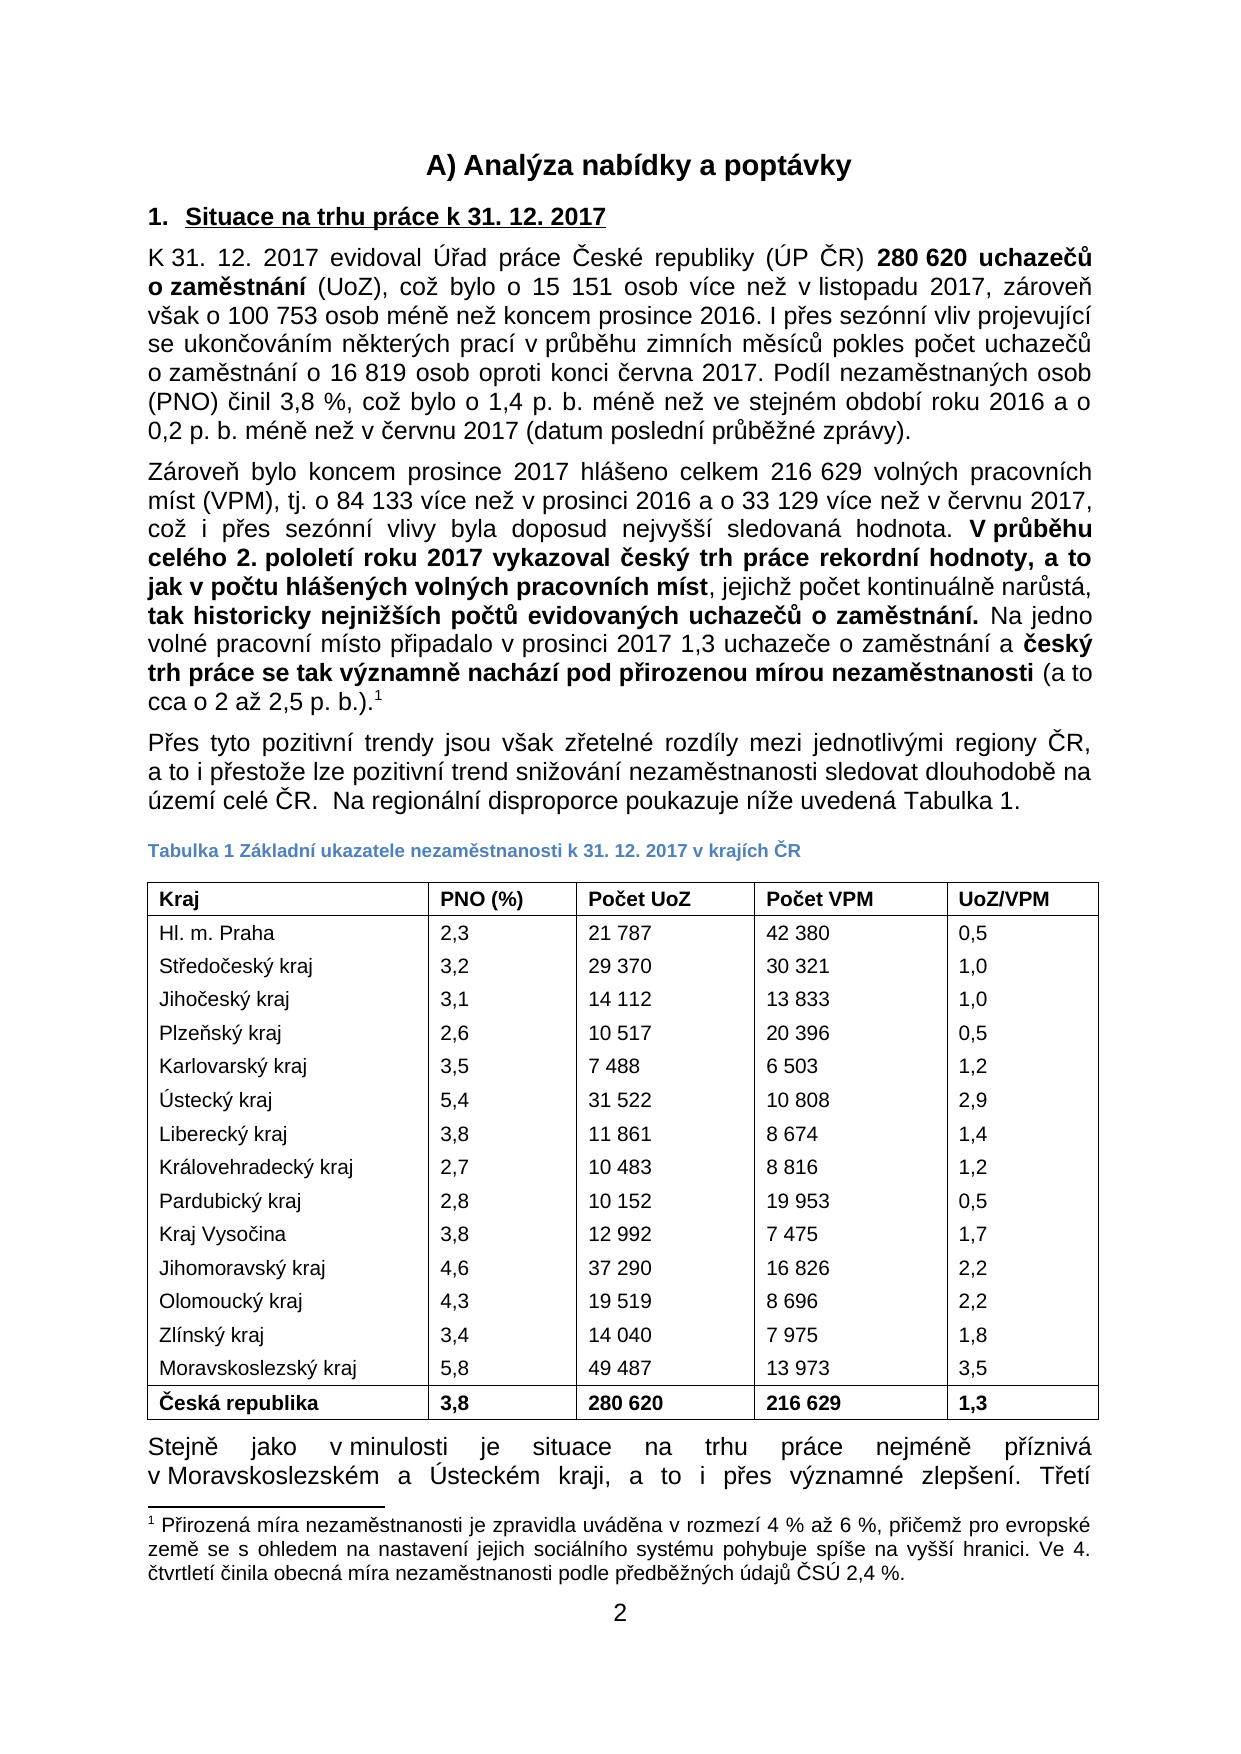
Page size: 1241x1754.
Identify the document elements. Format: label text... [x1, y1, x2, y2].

text Přes tyto pozitivní trendy jsou však zřetelné rozdíly mezi jednotlivými regiony ČR, a to i přestože lze pozitivní trend snižování nezaměstnanosti sledovat dlouhodobě na území celé ČR. Na regionální disproporce poukazuje níže uvedená Tabulka 1. [148, 728, 1093, 814]
table_cell 2,3 [429, 916, 576, 949]
table_cell 0,5 [948, 1016, 1098, 1049]
table_cell 5,4 [429, 1083, 576, 1117]
table_cell 49 487 [577, 1351, 754, 1385]
table_cell 0,5 [948, 916, 1098, 949]
table_cell Hl. m. Praha [148, 916, 428, 949]
table_cell Ústecký kraj [148, 1083, 428, 1117]
table_cell 20 396 [755, 1016, 947, 1049]
table_cell 2,9 [948, 1083, 1098, 1117]
table_cell 10 483 [577, 1150, 754, 1184]
table_cell Moravskoslezský kraj [148, 1351, 428, 1385]
table_cell 0,5 [948, 1184, 1098, 1217]
table_cell 8 674 [755, 1117, 947, 1150]
table_cell 7 475 [755, 1217, 947, 1251]
table_header Počet VPM [755, 883, 947, 915]
table_cell 1,8 [948, 1318, 1098, 1351]
table_cell 12 992 [577, 1217, 754, 1251]
table_cell Olomoucký kraj [148, 1284, 428, 1318]
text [148, 1432, 1093, 1489]
table_cell Pardubický kraj [148, 1184, 428, 1217]
table_cell 2,8 [429, 1184, 576, 1217]
table_cell Česká republika [148, 1386, 428, 1418]
table_cell 3,8 [429, 1386, 576, 1418]
table_cell Zlínský kraj [148, 1318, 428, 1351]
table_cell 10 808 [755, 1083, 947, 1117]
table_cell Plzeňský kraj [148, 1016, 428, 1049]
table_cell 1,2 [948, 1050, 1098, 1083]
table_cell 29 370 [577, 949, 754, 982]
table_cell 31 522 [577, 1083, 754, 1117]
table_cell 1,3 [948, 1386, 1098, 1418]
table_cell 42 380 [755, 916, 947, 949]
table_cell 3,2 [429, 949, 576, 982]
table_cell 30 321 [755, 949, 947, 982]
table_cell 280 620 [577, 1386, 754, 1418]
table_cell Liberecký kraj [148, 1117, 428, 1150]
table_cell 19 953 [755, 1184, 947, 1217]
table_cell 1,2 [948, 1150, 1098, 1184]
table_cell 4,3 [429, 1284, 576, 1318]
table_cell 14 040 [577, 1318, 754, 1351]
table_cell 4,6 [429, 1251, 576, 1284]
table_cell 3,8 [429, 1117, 576, 1150]
table_cell Královehradecký kraj [148, 1150, 428, 1184]
table_cell 14 112 [577, 983, 754, 1016]
subtitle Situace na trhu práce k 31. 12. 2017 [148, 202, 1093, 231]
table_cell 11 861 [577, 1117, 754, 1150]
table_cell Kraj Vysočina [148, 1217, 428, 1251]
table_cell 1,0 [948, 949, 1098, 982]
table_cell 2,2 [948, 1251, 1098, 1284]
table_cell Jihočeský kraj [148, 983, 428, 1016]
table_cell 8 816 [755, 1150, 947, 1184]
table_header Počet UoZ [577, 883, 754, 915]
table_cell 5,8 [429, 1351, 576, 1385]
table_cell 13 973 [755, 1351, 947, 1385]
table_cell 16 826 [755, 1251, 947, 1284]
table_cell 7 488 [577, 1050, 754, 1083]
table_cell 8 696 [755, 1284, 947, 1318]
table_cell 10 517 [577, 1016, 754, 1049]
table_cell 2,2 [948, 1284, 1098, 1318]
table_cell Jihomoravský kraj [148, 1251, 428, 1284]
table_cell 1,4 [948, 1117, 1098, 1150]
table_cell 7 975 [755, 1318, 947, 1351]
table_cell 10 152 [577, 1184, 754, 1217]
table_cell 1,7 [948, 1217, 1098, 1251]
table_cell Středočeský kraj [148, 949, 428, 982]
table_cell 3,8 [429, 1217, 576, 1251]
table_cell 216 629 [755, 1386, 947, 1418]
table_cell 2,7 [429, 1150, 576, 1184]
table_header UoZ/VPM [948, 883, 1098, 915]
table_cell 21 787 [577, 916, 754, 949]
table_cell 13 833 [755, 983, 947, 1016]
table_cell 3,5 [429, 1050, 576, 1083]
text K 31. 12. 2017 evidoval Úřad práce České republiky (ÚP ČR) 280 620 uchazečů o zaměstnání (UoZ), což bylo o 15 151 osob více než v listopadu 2017, zároveň však o 100 753 osob méně než koncem prosince 2016. I přes sezónní vliv projevující se ukončováním některých prací v průběhu zimních měsíců pokles počet uchazečů o zaměstnání o 16 819 osob oproti konci června 2017. Podíl nezaměstnaných osob (PNO) činil 3,8 %, což bylo o 1,4 p. b. méně než ve stejném období roku 2016 a o 0,2 p. b. méně než v červnu 2017 (datum poslední průběžné zprávy). [148, 243, 1093, 444]
table_cell 1,0 [948, 983, 1098, 1016]
table_header Kraj [148, 883, 428, 915]
table_header PNO (%) [429, 883, 576, 915]
table_cell 37 290 [577, 1251, 754, 1284]
table_cell 3,4 [429, 1318, 576, 1351]
text Zároveň bylo koncem prosince 2017 hlášeno celkem 216 629 volných pracovních míst (VPM), tj. o 84 133 více než v prosinci 2016 a o 33 129 více než v červnu 2017, což i přes sezónní vlivy byla doposud nejvyšší sledovaná hodnota. V průběhu celého 2. pololetí roku 2017 vykazoval český trh práce rekordní hodnoty, a to jak v počtu hlášených volných pracovních míst, jejichž počet kontinuálně narůstá, tak historicky nejnižších počtů evidovaných uchazečů o zaměstnání. Na jedno volné pracovní místo připadalo v prosinci 2017 1,3 uchazeče o zaměstnání a český trh práce se tak významně nachází pod přirozenou mírou nezaměstnanosti (a to cca o 2 až 2,5 p. b.). [148, 457, 1093, 716]
text Tabulka 1 Základní ukazatele nezaměstnanosti k 31. 12. 2017 v krajích ČR [148, 839, 1093, 861]
subtitle Analýza nabídky a poptávky [185, 148, 1093, 181]
table_cell 6 503 [755, 1050, 947, 1083]
table_cell 19 519 [577, 1284, 754, 1318]
table_cell 3,5 [948, 1351, 1098, 1385]
table_cell Karlovarský kraj [148, 1050, 428, 1083]
table_cell 2,6 [429, 1016, 576, 1049]
table_cell 3,1 [429, 983, 576, 1016]
